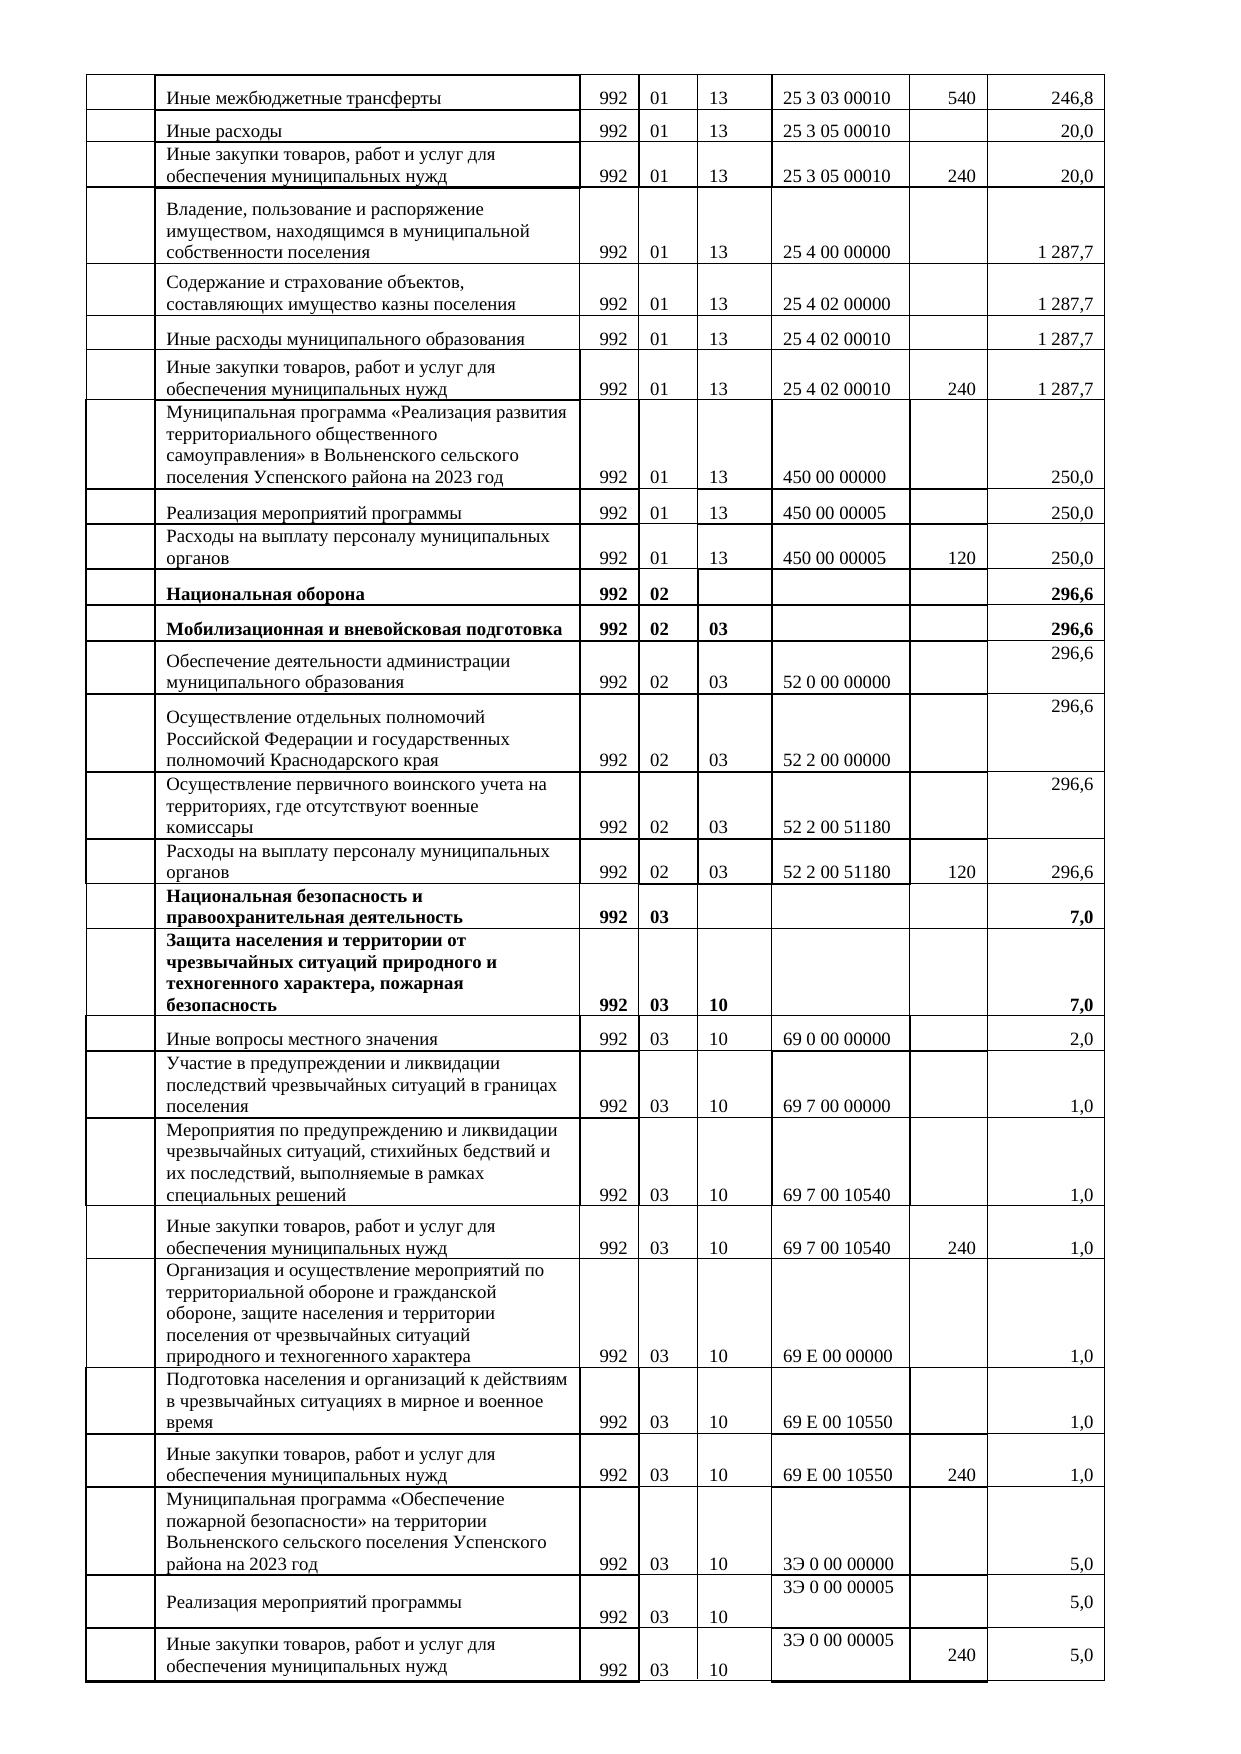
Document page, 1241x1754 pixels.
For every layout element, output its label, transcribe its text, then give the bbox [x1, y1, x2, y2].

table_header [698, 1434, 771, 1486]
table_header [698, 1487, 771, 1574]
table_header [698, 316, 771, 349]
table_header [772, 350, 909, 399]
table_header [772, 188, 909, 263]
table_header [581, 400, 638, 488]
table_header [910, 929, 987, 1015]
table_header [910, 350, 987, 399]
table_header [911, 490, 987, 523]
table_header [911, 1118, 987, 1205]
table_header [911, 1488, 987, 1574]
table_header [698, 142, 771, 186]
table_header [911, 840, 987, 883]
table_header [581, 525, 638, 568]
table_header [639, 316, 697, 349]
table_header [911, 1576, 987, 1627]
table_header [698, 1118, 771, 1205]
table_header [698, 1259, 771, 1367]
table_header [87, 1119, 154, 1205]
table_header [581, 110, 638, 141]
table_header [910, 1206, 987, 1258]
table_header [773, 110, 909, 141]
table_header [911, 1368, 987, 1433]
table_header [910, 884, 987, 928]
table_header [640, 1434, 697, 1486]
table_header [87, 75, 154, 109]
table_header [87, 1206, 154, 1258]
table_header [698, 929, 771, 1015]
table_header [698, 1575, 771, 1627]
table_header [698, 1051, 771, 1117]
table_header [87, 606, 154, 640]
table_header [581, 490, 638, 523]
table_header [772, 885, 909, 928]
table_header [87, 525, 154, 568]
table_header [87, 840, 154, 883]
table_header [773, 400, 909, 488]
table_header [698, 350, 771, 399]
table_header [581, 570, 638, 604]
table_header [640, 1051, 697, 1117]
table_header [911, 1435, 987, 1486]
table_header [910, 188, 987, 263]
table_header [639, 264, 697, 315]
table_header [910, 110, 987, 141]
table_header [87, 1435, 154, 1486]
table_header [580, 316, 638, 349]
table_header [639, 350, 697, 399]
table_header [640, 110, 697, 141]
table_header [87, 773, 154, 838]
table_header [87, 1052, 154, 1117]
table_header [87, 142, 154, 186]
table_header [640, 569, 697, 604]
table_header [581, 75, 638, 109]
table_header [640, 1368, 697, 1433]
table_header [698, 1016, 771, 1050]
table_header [74, 74, 86, 1682]
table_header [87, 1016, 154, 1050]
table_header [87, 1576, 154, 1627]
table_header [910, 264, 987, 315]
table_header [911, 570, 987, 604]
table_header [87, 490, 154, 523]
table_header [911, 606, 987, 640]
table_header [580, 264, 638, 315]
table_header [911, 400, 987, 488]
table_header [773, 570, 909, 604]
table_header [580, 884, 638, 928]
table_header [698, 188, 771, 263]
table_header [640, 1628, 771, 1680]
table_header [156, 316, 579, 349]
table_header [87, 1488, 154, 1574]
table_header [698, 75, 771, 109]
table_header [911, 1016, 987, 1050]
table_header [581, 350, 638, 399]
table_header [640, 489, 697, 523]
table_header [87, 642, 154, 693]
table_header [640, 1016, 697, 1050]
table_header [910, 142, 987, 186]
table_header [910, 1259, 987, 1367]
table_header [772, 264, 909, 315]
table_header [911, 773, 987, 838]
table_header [156, 189, 579, 263]
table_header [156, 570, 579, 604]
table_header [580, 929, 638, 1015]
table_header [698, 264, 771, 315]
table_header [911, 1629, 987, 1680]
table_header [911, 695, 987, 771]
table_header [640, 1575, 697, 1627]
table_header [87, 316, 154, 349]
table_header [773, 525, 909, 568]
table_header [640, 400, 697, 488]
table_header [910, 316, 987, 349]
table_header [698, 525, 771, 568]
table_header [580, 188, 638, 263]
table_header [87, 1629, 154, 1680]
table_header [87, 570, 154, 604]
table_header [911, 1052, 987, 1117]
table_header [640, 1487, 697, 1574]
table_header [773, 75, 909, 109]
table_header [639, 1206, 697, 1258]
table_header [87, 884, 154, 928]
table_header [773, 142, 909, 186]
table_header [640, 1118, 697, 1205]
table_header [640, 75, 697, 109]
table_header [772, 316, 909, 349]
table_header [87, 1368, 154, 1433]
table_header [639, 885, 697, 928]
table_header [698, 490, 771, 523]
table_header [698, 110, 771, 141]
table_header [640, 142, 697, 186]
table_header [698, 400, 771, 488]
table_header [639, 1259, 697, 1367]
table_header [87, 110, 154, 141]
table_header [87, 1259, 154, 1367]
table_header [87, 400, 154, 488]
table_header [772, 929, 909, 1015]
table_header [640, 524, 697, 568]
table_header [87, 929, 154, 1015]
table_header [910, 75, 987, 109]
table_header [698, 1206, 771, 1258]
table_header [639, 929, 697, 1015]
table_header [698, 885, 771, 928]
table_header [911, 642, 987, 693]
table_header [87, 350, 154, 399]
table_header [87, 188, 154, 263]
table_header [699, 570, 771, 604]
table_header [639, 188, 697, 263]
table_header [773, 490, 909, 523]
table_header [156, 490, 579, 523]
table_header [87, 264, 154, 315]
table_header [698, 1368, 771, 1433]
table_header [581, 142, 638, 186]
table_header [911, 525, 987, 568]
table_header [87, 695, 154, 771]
